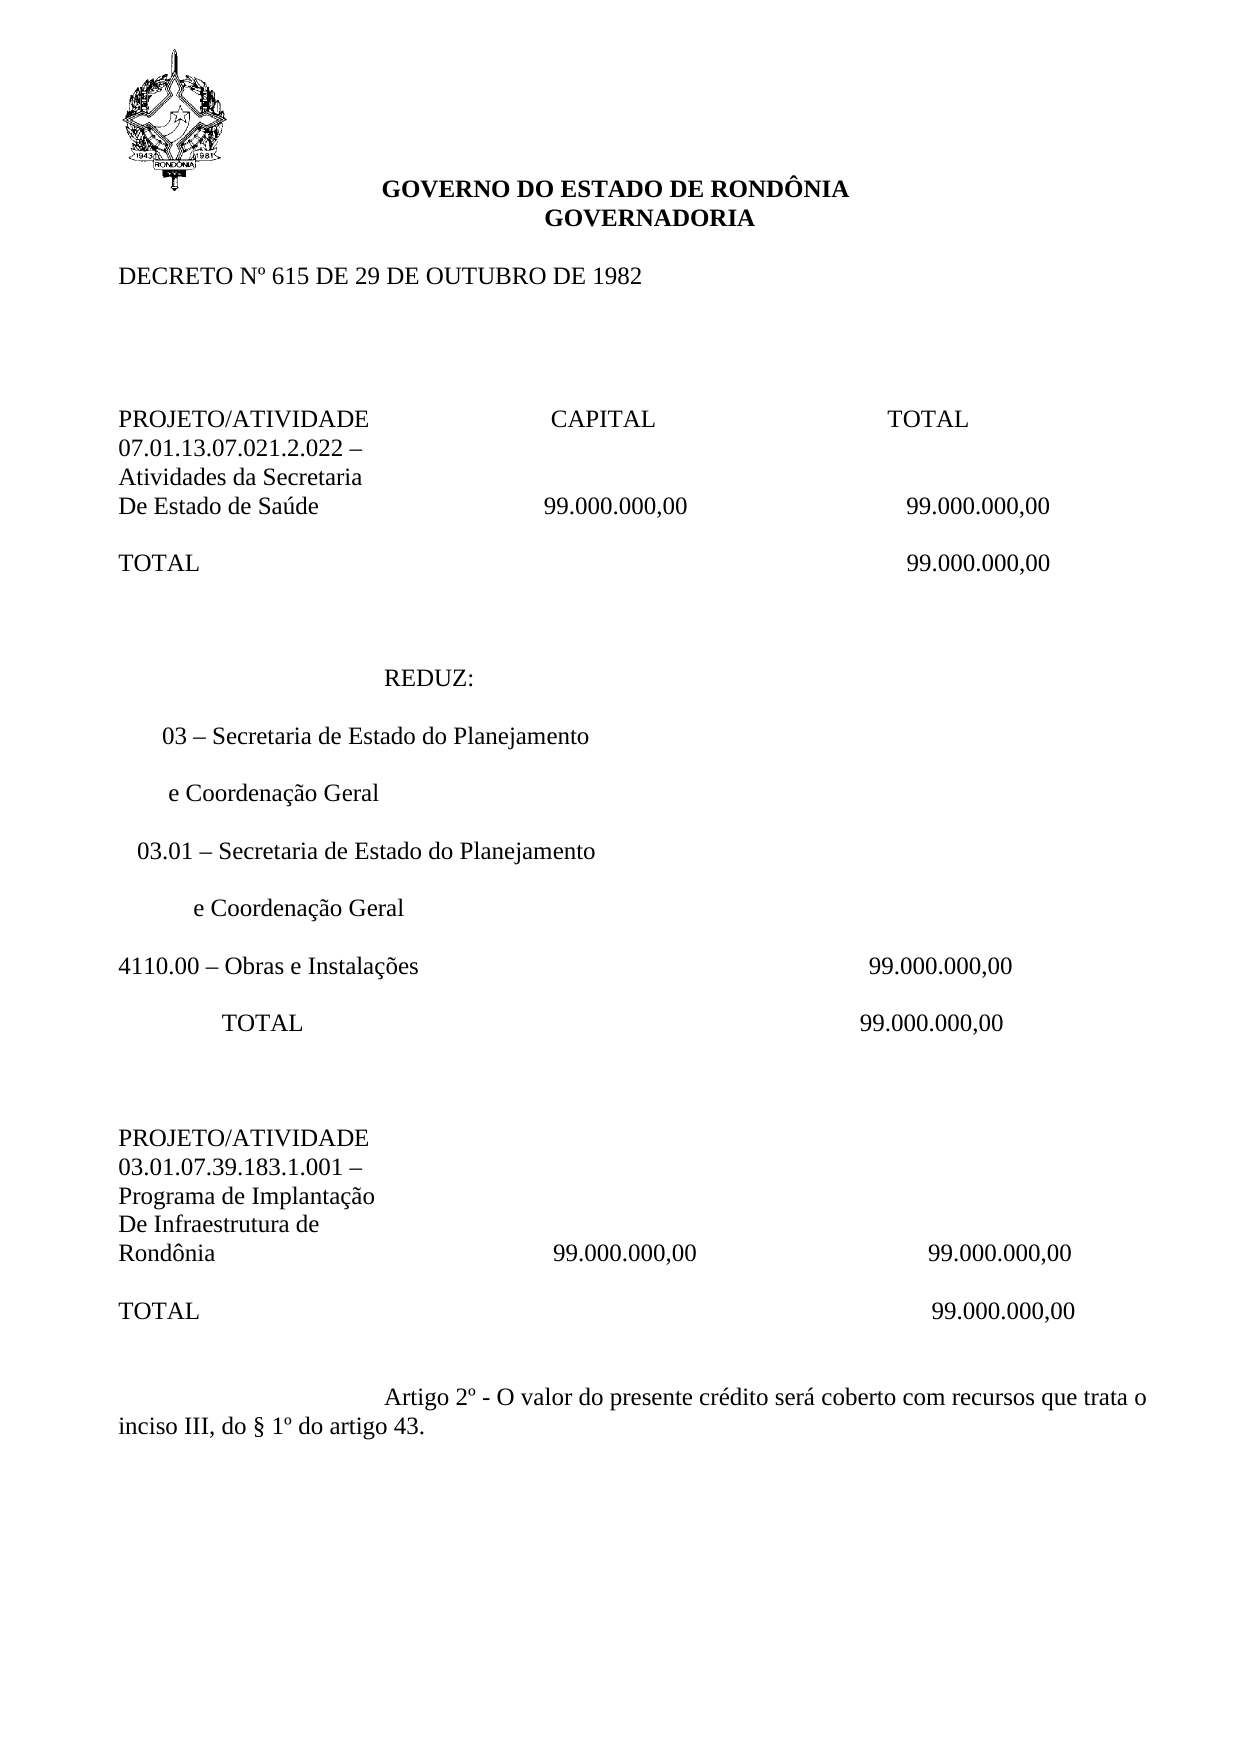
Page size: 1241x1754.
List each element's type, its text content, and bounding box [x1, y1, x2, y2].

text TOTAL 99.000.000,00 [118, 548, 1181, 577]
text DECRETO Nº 615 DE 29 DE OUTUBRO DE 1982 [118, 261, 1181, 289]
text 03.01.07.39.183.1.001 – [118, 1152, 1181, 1181]
text TOTAL 99.000.000,00 [118, 1296, 1181, 1324]
text Artigo 2º - O valor do presente crédito será coberto com recursos que trata o inciso III, do § 1º do artigo 43. [118, 1382, 1181, 1439]
text Programa de Implantação [118, 1181, 1181, 1209]
text Atividades da Secretaria [118, 462, 1181, 491]
text e Coordenação Geral [118, 893, 1181, 922]
text 07.01.13.07.021.2.022 – [118, 433, 1181, 462]
text TOTAL 99.000.000,00 [118, 1008, 1181, 1037]
text 03.01 – Secretaria de Estado do Planejamento [118, 836, 1181, 864]
text De Estado de Saúde 99.000.000,00 99.000.000,00 [118, 491, 1181, 519]
text e Coordenação Geral [118, 778, 1181, 807]
text PROJETO/ATIVIDADE CAPITAL TOTAL [118, 404, 1181, 433]
text PROJETO/ATIVIDADE [118, 1123, 1181, 1152]
text De Infraestrutura de [118, 1209, 1181, 1238]
text REDUZ: [118, 663, 1181, 692]
text 03 – Secretaria de Estado do Planejamento [118, 721, 1181, 749]
text Rondônia 99.000.000,00 99.000.000,00 [118, 1238, 1181, 1267]
text 4110.00 – Obras e Instalações 99.000.000,00 [118, 951, 1181, 979]
